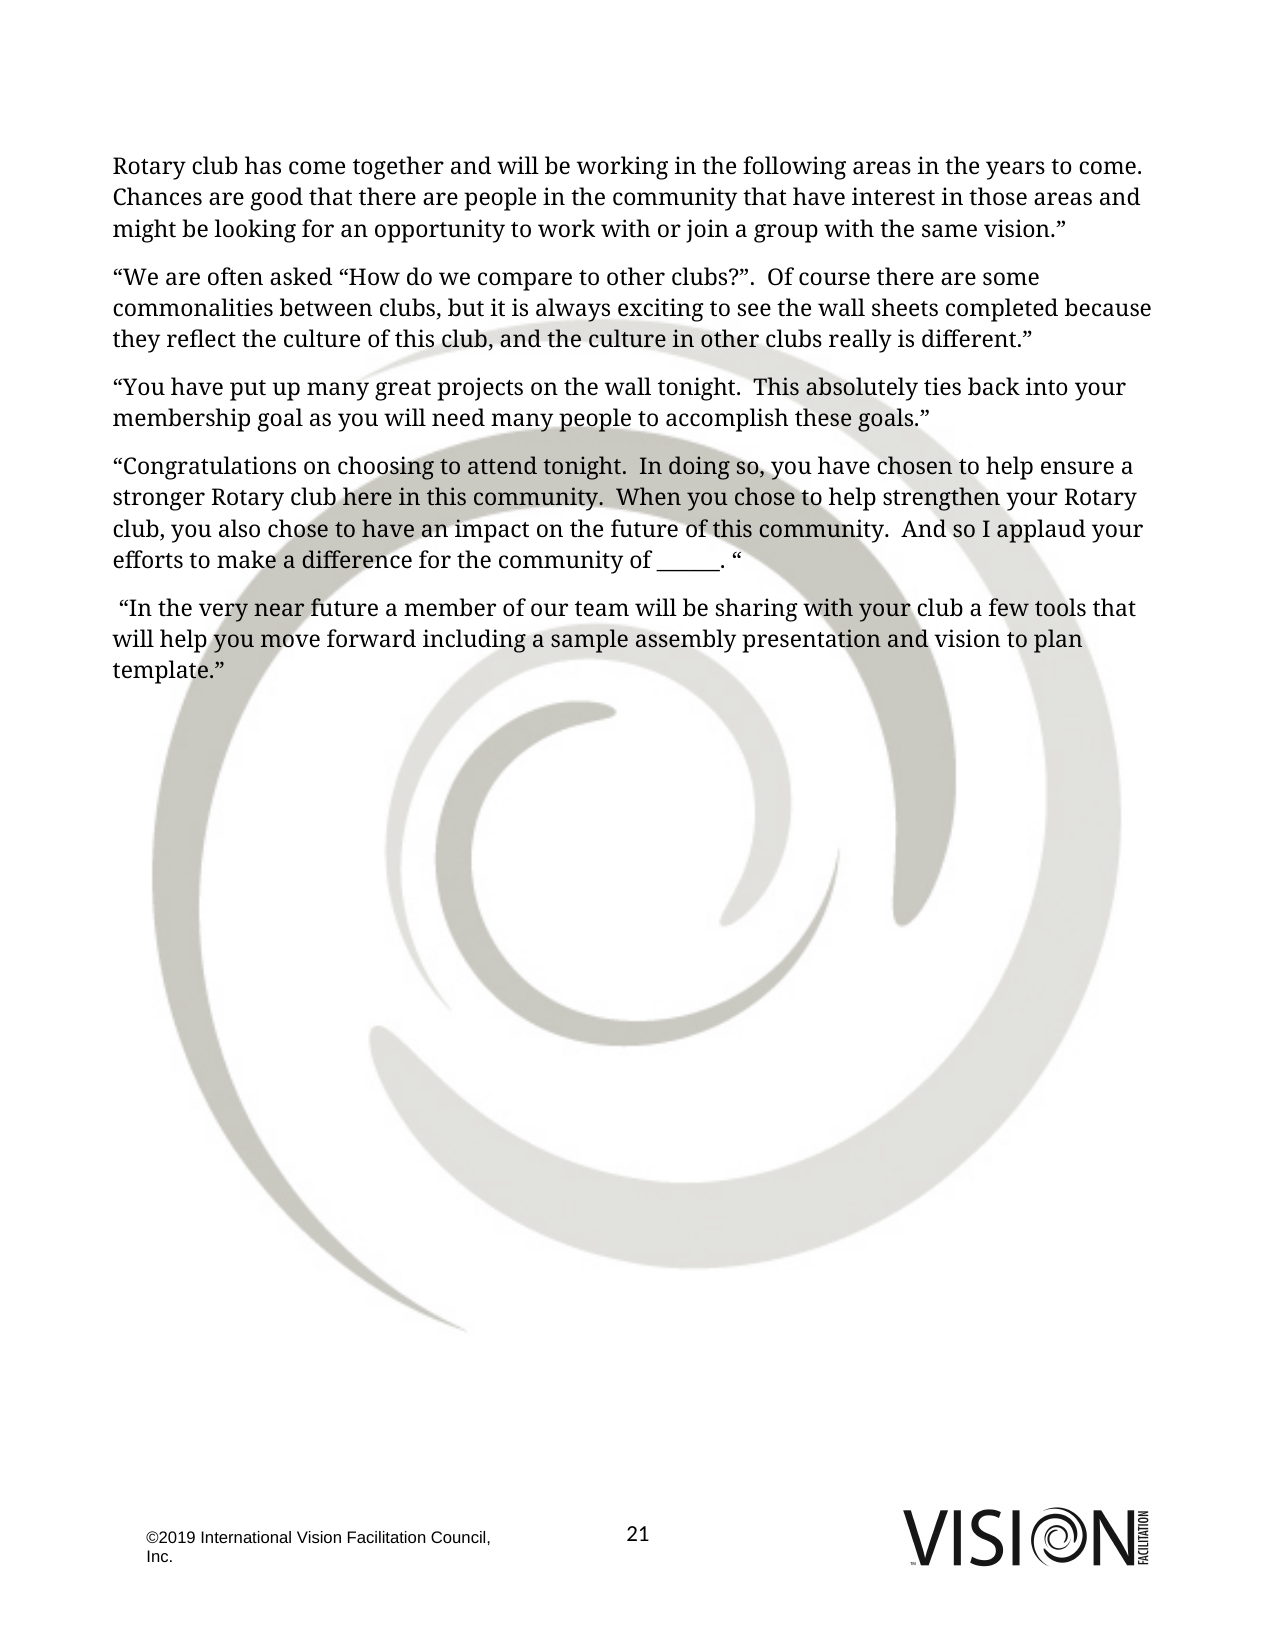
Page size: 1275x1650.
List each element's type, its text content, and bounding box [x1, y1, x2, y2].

text “We are often asked “How do we compare to other clubs?”. Of course there are some commonalities between clubs, but it is always exciting to see the wall sheets completed because they reflect the culture of this club, and the culture in other clubs really is different.” [112, 260, 1162, 354]
text “You have put up many great projects on the wall tonight. This absolutely ties back into your membership goal as you will need many people to accomplish these goals.” [112, 371, 1162, 433]
text “In the very near future a member of our team will be sharing with your club a few tools that will help you move forward including a sample assembly presentation and vision to plan template.” [112, 592, 1162, 685]
picture [890, 1498, 1163, 1574]
text “Congratulations on choosing to attend tonight. In doing so, you have chosen to help ensure a stronger Rotary club here in this community. When you chose to help strengthen your Rotary club, you also chose to have an impact on the future of this community. And so I applaud your efforts to make a difference for the community of ______. “ [112, 450, 1162, 575]
